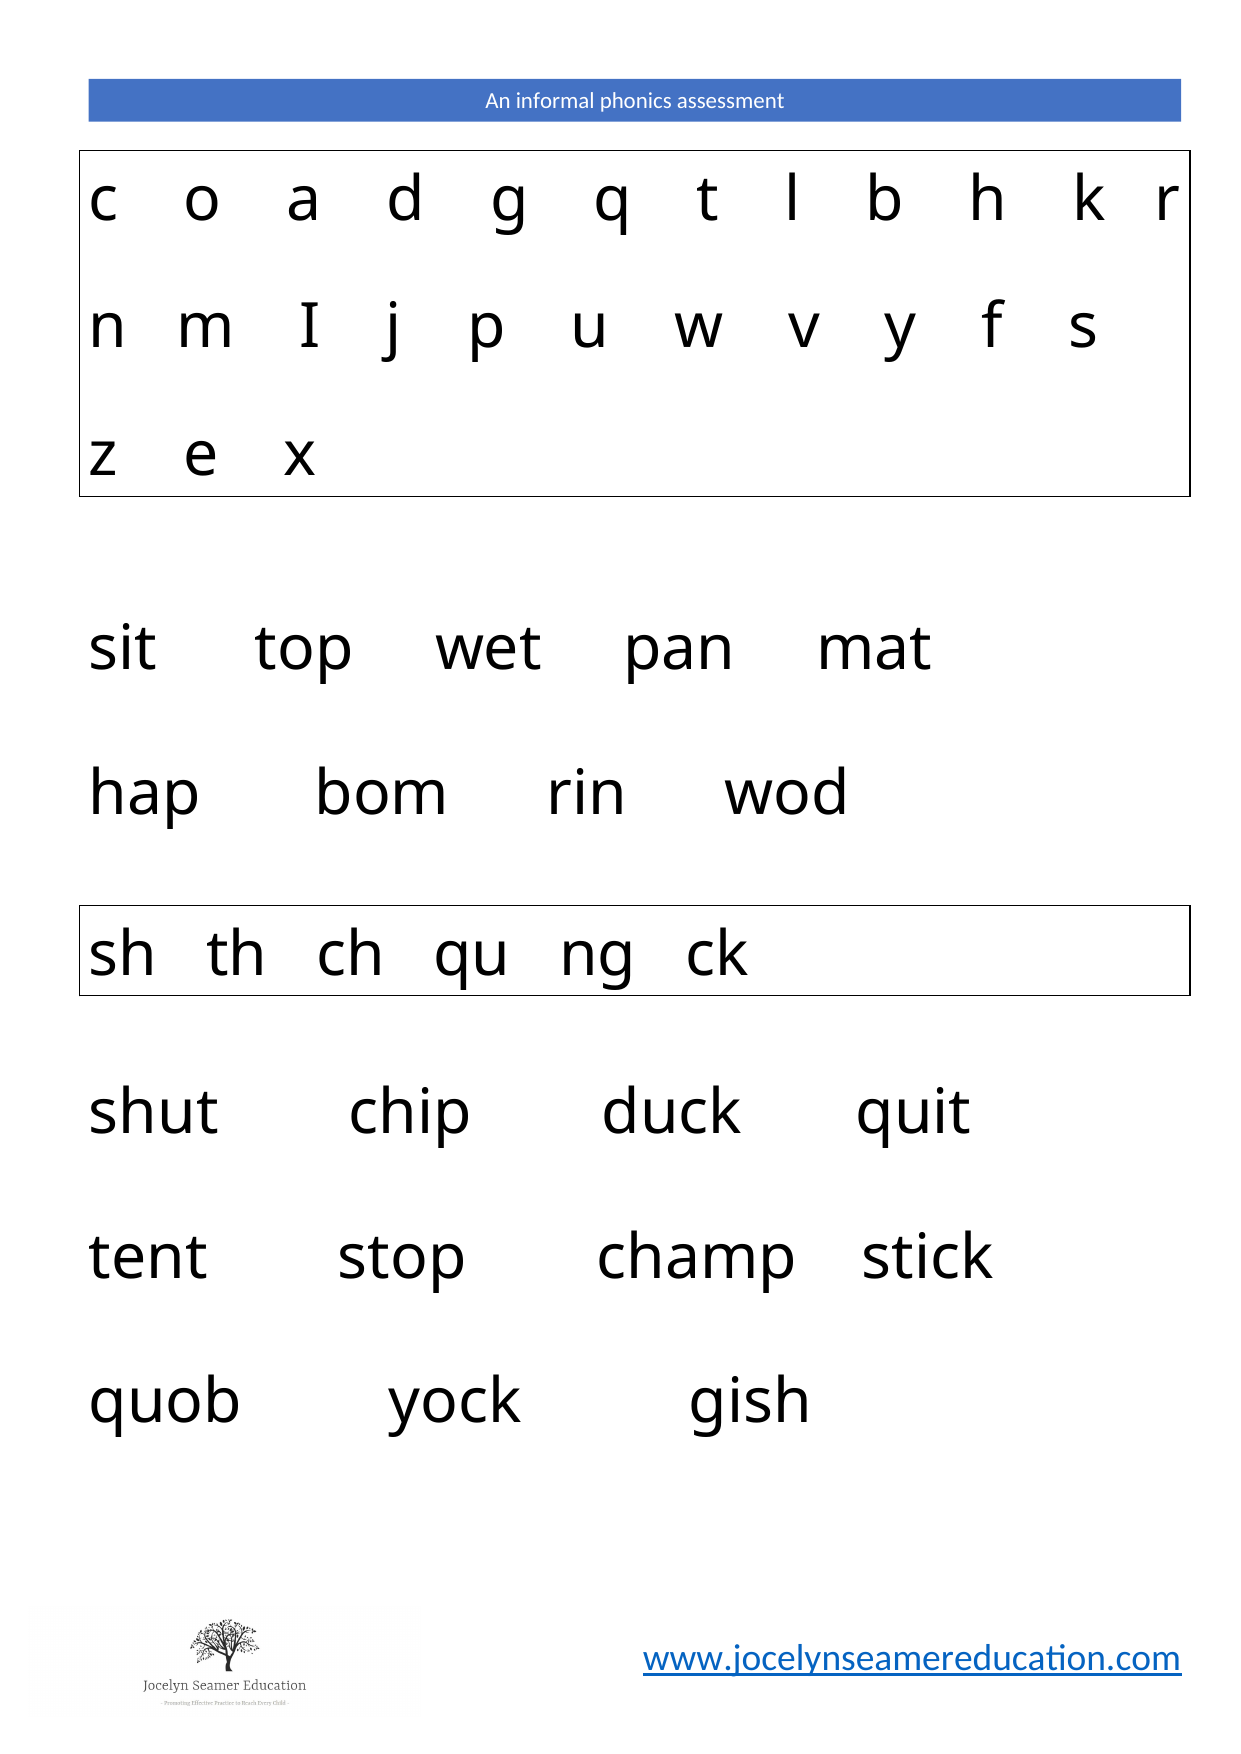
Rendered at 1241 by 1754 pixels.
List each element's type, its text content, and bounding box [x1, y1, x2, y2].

text hap bom rin wod [89, 747, 1181, 874]
text sit top wet pan mat [89, 603, 1181, 688]
picture [27, 1606, 421, 1716]
text sh th ch qu ng ck [80, 906, 1189, 995]
text shut chip duck quit [89, 1067, 1181, 1152]
text quob yock gish [89, 1356, 1181, 1441]
text tent stop champ stick [89, 1211, 1181, 1296]
text c o a d g q t l b h k r n m I j p u w v y f s z e x [80, 151, 1189, 496]
